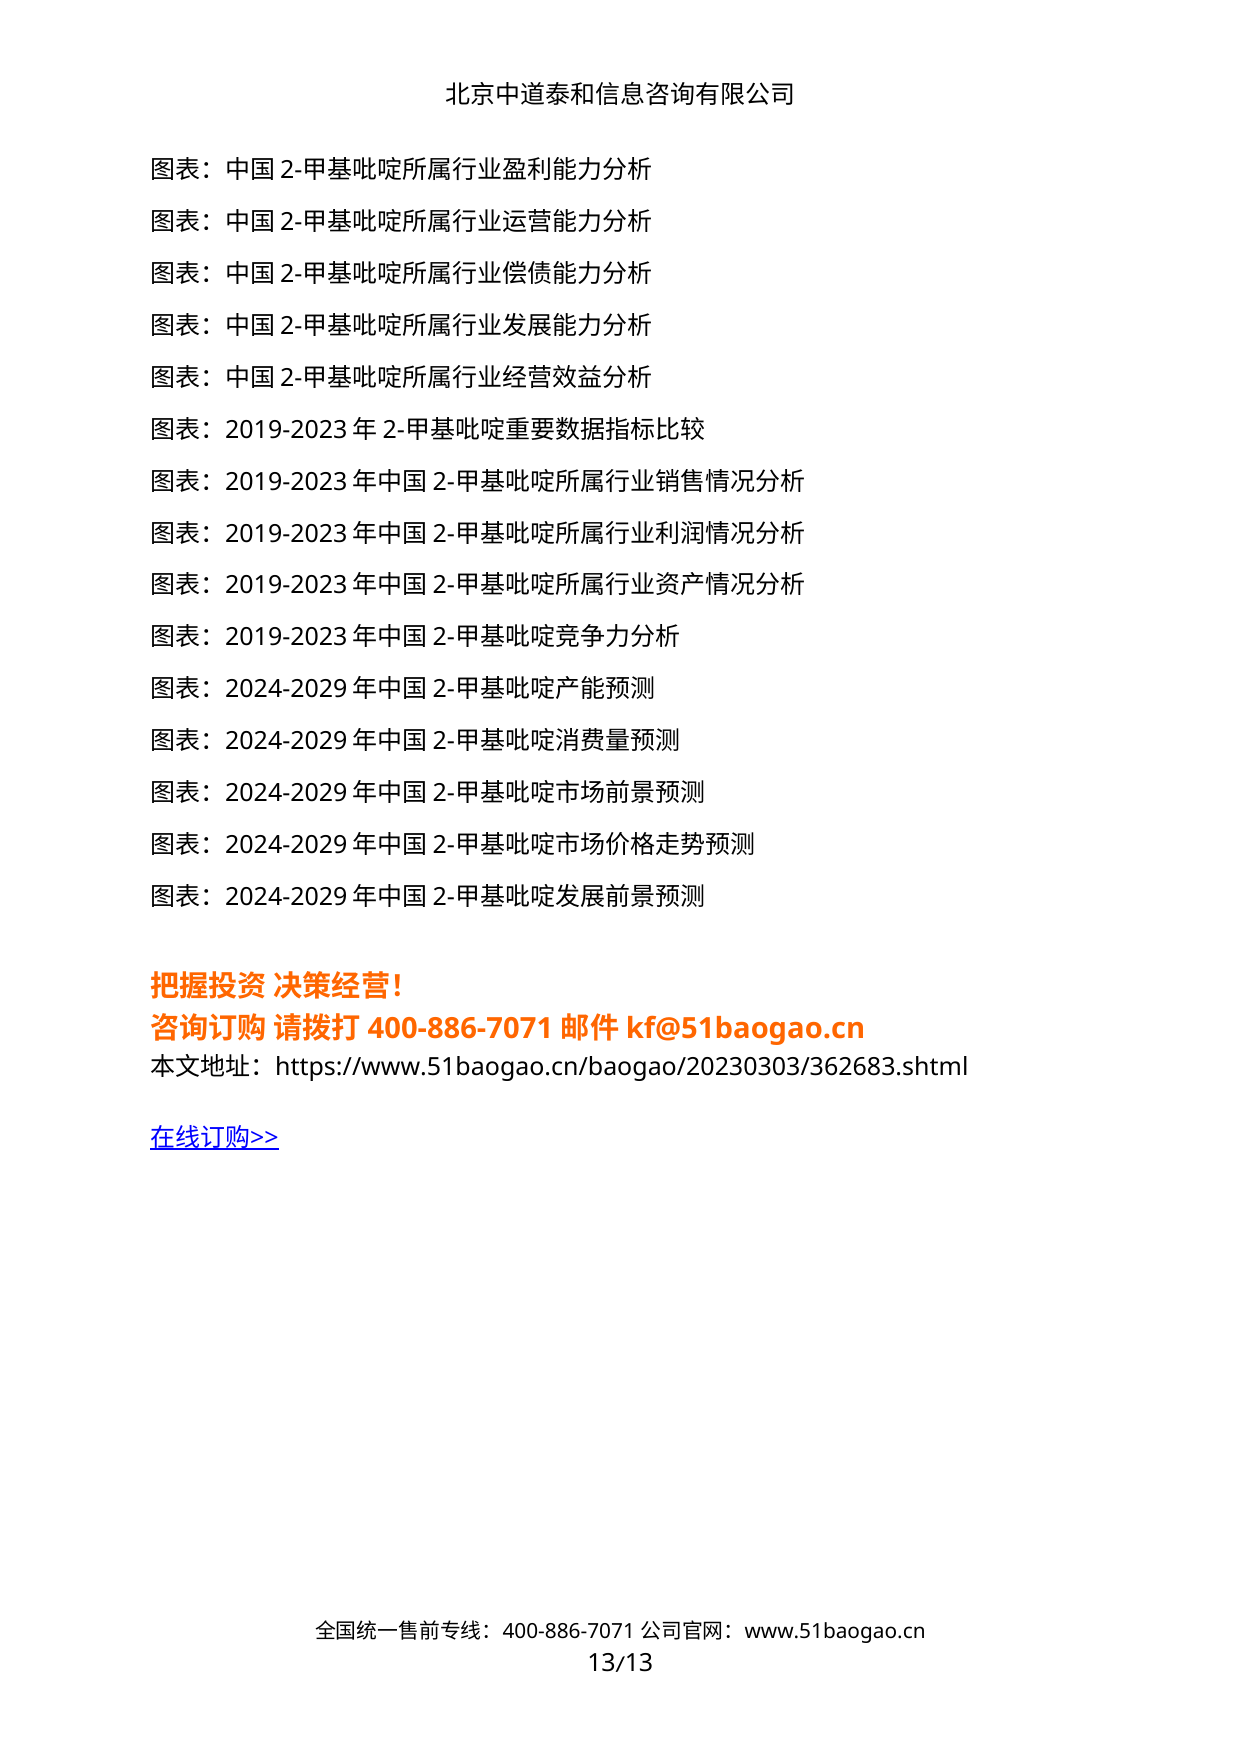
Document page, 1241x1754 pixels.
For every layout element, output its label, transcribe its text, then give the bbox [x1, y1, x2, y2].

text 图表：2024-2029年中国2-甲基吡啶市场价格走势预测 [150, 824, 1090, 861]
text 图表：中国2-甲基吡啶所属行业经营效益分析 [150, 357, 1090, 394]
text 把握投资 决策经营！咨询订购 请拨打 400-886-7071 邮件 kf@51baogao.cn本文地址：https://www.51baogao.cn/baogao/20230303/362683.shtml [150, 928, 1090, 1083]
text 图表：中国2-甲基吡啶所属行业偿债能力分析 [150, 254, 1090, 290]
text 图表：中国2-甲基吡啶所属行业盈利能力分析 [150, 150, 1090, 186]
text 在线订购>> [150, 1083, 1090, 1153]
text 图表：2019-2023年中国2-甲基吡啶所属行业销售情况分析 [150, 461, 1090, 497]
text 图表：2019-2023年中国2-甲基吡啶所属行业资产情况分析 [150, 565, 1090, 601]
text 图表：2024-2029年中国2-甲基吡啶产能预测 [150, 669, 1090, 705]
text 图表：2024-2029年中国2-甲基吡啶市场前景预测 [150, 772, 1090, 809]
text 图表：中国2-甲基吡啶所属行业发展能力分析 [150, 306, 1090, 342]
text 图表：2024-2029年中国2-甲基吡啶发展前景预测 [150, 876, 1090, 912]
text 图表：中国2-甲基吡啶所属行业运营能力分析 [150, 202, 1090, 238]
text 图表：2019-2023年中国2-甲基吡啶竞争力分析 [150, 617, 1090, 653]
text 图表：2019-2023年中国2-甲基吡啶所属行业利润情况分析 [150, 513, 1090, 549]
text 图表：2024-2029年中国2-甲基吡啶消费量预测 [150, 721, 1090, 757]
text 图表：2019-2023年2-甲基吡啶重要数据指标比较 [150, 409, 1090, 446]
